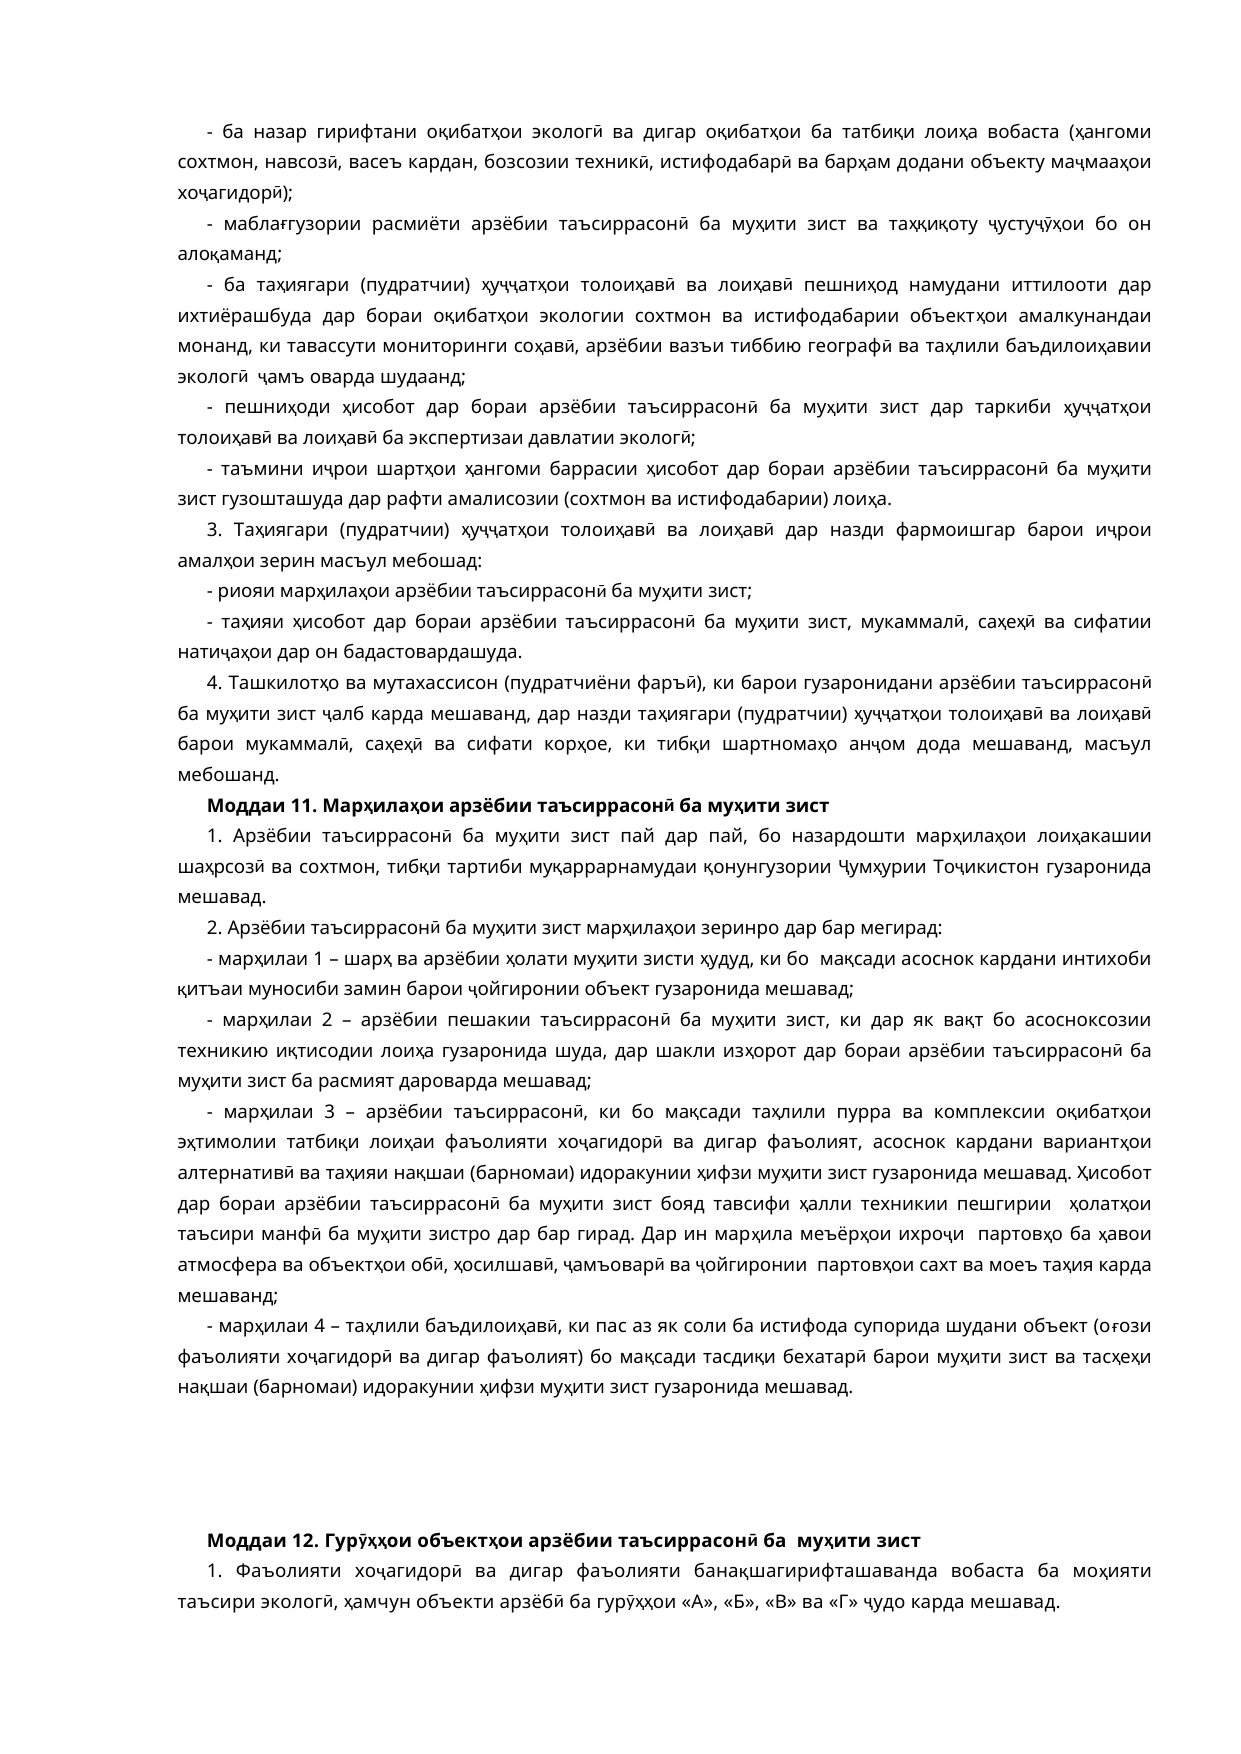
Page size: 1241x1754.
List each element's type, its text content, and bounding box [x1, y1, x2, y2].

text 1. Арзёбии таъсиррасонӣ ба муҳити зист пай дар пай, бо назардошти марҳилаҳои лоиҳакашии шаҳрсозӣ ва сохтмон, тибқи тартиби муқаррарнамудаи қонунгузории Ҷумҳурии Тоҷикистон гузаронида мешавад. [177, 822, 1152, 909]
text - марҳилаи 4 – таҳлили баъдилоиҳавӣ, ки пас аз як соли ба истифода супорида шудани объект (оғози фаъолияти хоҷагидорӣ ва дигар фаъолият) бо мақсади тасдиқи бехатарӣ барои муҳити зист ва тасҳеҳи нақшаи (барномаи) идоракунии ҳифзи муҳити зист гузаронида мешавад. [177, 1312, 1152, 1399]
text - риояи марҳилаҳои арзёбии таъсиррасонӣ ба муҳити зист; [177, 577, 1152, 603]
text - маблағгузории расмиёти арзёбии таъсиррасонӣ ба муҳити зист ва таҳқиқоту ҷустуҷӯҳои бо он алоқаманд; [177, 210, 1152, 266]
text - марҳилаи 1 – шарҳ ва арзёбии ҳолати муҳити зисти ҳудуд, ки бо мақсади асоснок кардани интихоби қитъаи муносиби замин барои ҷойгиронии объект гузаронида мешавад; [177, 945, 1152, 1001]
text - ба таҳиягари (пудратчии) ҳуҷҷатҳои толоиҳавӣ ва лоиҳавӣ пешниҳод намудани иттилооти дар ихтиёрашбуда дар бораи оқибатҳои экологии сохтмон ва истифодабарии объектҳои амалкунандаи монанд, ки тавассути мониторинги соҳавӣ, арзёбии вазъи тиббию географӣ ва таҳлили баъдилоиҳавии экологӣ ҷамъ оварда шудаанд; [177, 271, 1152, 389]
text - ба назар гирифтани оқибатҳои экологӣ ва дигар оқибатҳои ба татбиқи лоиҳа вобаста (ҳангоми сохтмон, навсозӣ, васеъ кардан, бозсозии техникӣ, истифодабарӣ ва барҳам додани объекту маҷмааҳои хоҷагидорӣ); [177, 118, 1152, 205]
text 4. Ташкилотҳо ва мутахассисон (пудратчиёни фаръӣ), ки барои гузаронидани арзёбии таъсиррасонӣ ба муҳити зист ҷалб карда мешаванд, дар назди таҳиягари (пудратчии) ҳуҷҷатҳои толоиҳавӣ ва лоиҳавӣ барои мукаммалӣ, саҳеҳӣ ва сифати корҳое, ки тибқи шартномаҳо анҷом дода мешаванд, масъул мебошанд. [177, 669, 1152, 787]
text - марҳилаи 2 – арзёбии пешакии таъсиррасонӣ ба муҳити зист, ки дар як вақт бо асосноксозии техникию иқтисодии лоиҳа гузаронида шуда, дар шакли изҳорот дар бораи арзёбии таъсиррасонӣ ба муҳити зист ба расмият дароварда мешавад; [177, 1006, 1152, 1093]
text - марҳилаи 3 – арзёбии таъсиррасонӣ, ки бо мақсади таҳлили пурра ва комплексии оқибатҳои эҳтимолии татбиқи лоиҳаи фаъолияти хоҷагидорӣ ва дигар фаъолият, асоснок кардани вариантҳои алтернативӣ ва таҳияи нақшаи (барномаи) идоракунии ҳифзи муҳити зист гузаронида мешавад. Ҳисобот дар бораи арзёбии таъсиррасонӣ ба муҳити зист бояд тавсифи ҳалли техникии пешгирии ҳолатҳои таъсири манфӣ ба муҳити зистро дар бар гирад. Дар ин марҳила меъёрҳои ихроҷи партовҳо ба ҳавои атмосфера ва объектҳои обӣ, ҳосилшавӣ, ҷамъоварӣ ва ҷойгиронии партовҳои сахт ва моеъ таҳия карда мешаванд; [177, 1098, 1152, 1307]
text 2. Арзёбии таъсиррасонӣ ба муҳити зист марҳилаҳои зеринро дар бар мегирад: [177, 914, 1152, 940]
text - таъмини иҷрои шартҳои ҳангоми баррасии ҳисобот дар бораи арзёбии таъсиррасонӣ ба муҳити зист гузошташуда дар рафти амалисозии (сохтмон ва истифодабарии) лоиҳа. [177, 455, 1152, 511]
text Моддаи 12. Гурӯҳҳои объектҳои арзёбии таъсиррасонӣ ба муҳити зист [177, 1527, 1152, 1552]
text - таҳияи ҳисобот дар бораи арзёбии таъсиррасонӣ ба муҳити зист, мукаммалӣ, саҳеҳӣ ва сифатии натиҷаҳои дар он бадастовардашуда. [177, 608, 1152, 664]
text 3. Таҳиягари (пудратчии) ҳуҷҷатҳои толоиҳавӣ ва лоиҳавӣ дар назди фармоишгар барои иҷрои амалҳои зерин масъул мебошад: [177, 516, 1152, 572]
text Моддаи 11. Марҳилаҳои арзёбии таъсиррасонӣ ба муҳити зист [177, 792, 1152, 817]
text 1. Фаъолияти хоҷагидорӣ ва дигар фаъолияти банақшагирифташаванда вобаста ба моҳияти таъсири экологӣ, ҳамчун объекти арзёбӣ ба гурӯҳҳои «А», «Б», «В» ва «Г» ҷудо карда мешавад. [177, 1557, 1152, 1614]
text - пешниҳоди ҳисобот дар бораи арзёбии таъсиррасонӣ ба муҳити зист дар таркиби ҳуҷҷатҳои толоиҳавӣ ва лоиҳавӣ ба экспертизаи давлатии экологӣ; [177, 394, 1152, 450]
